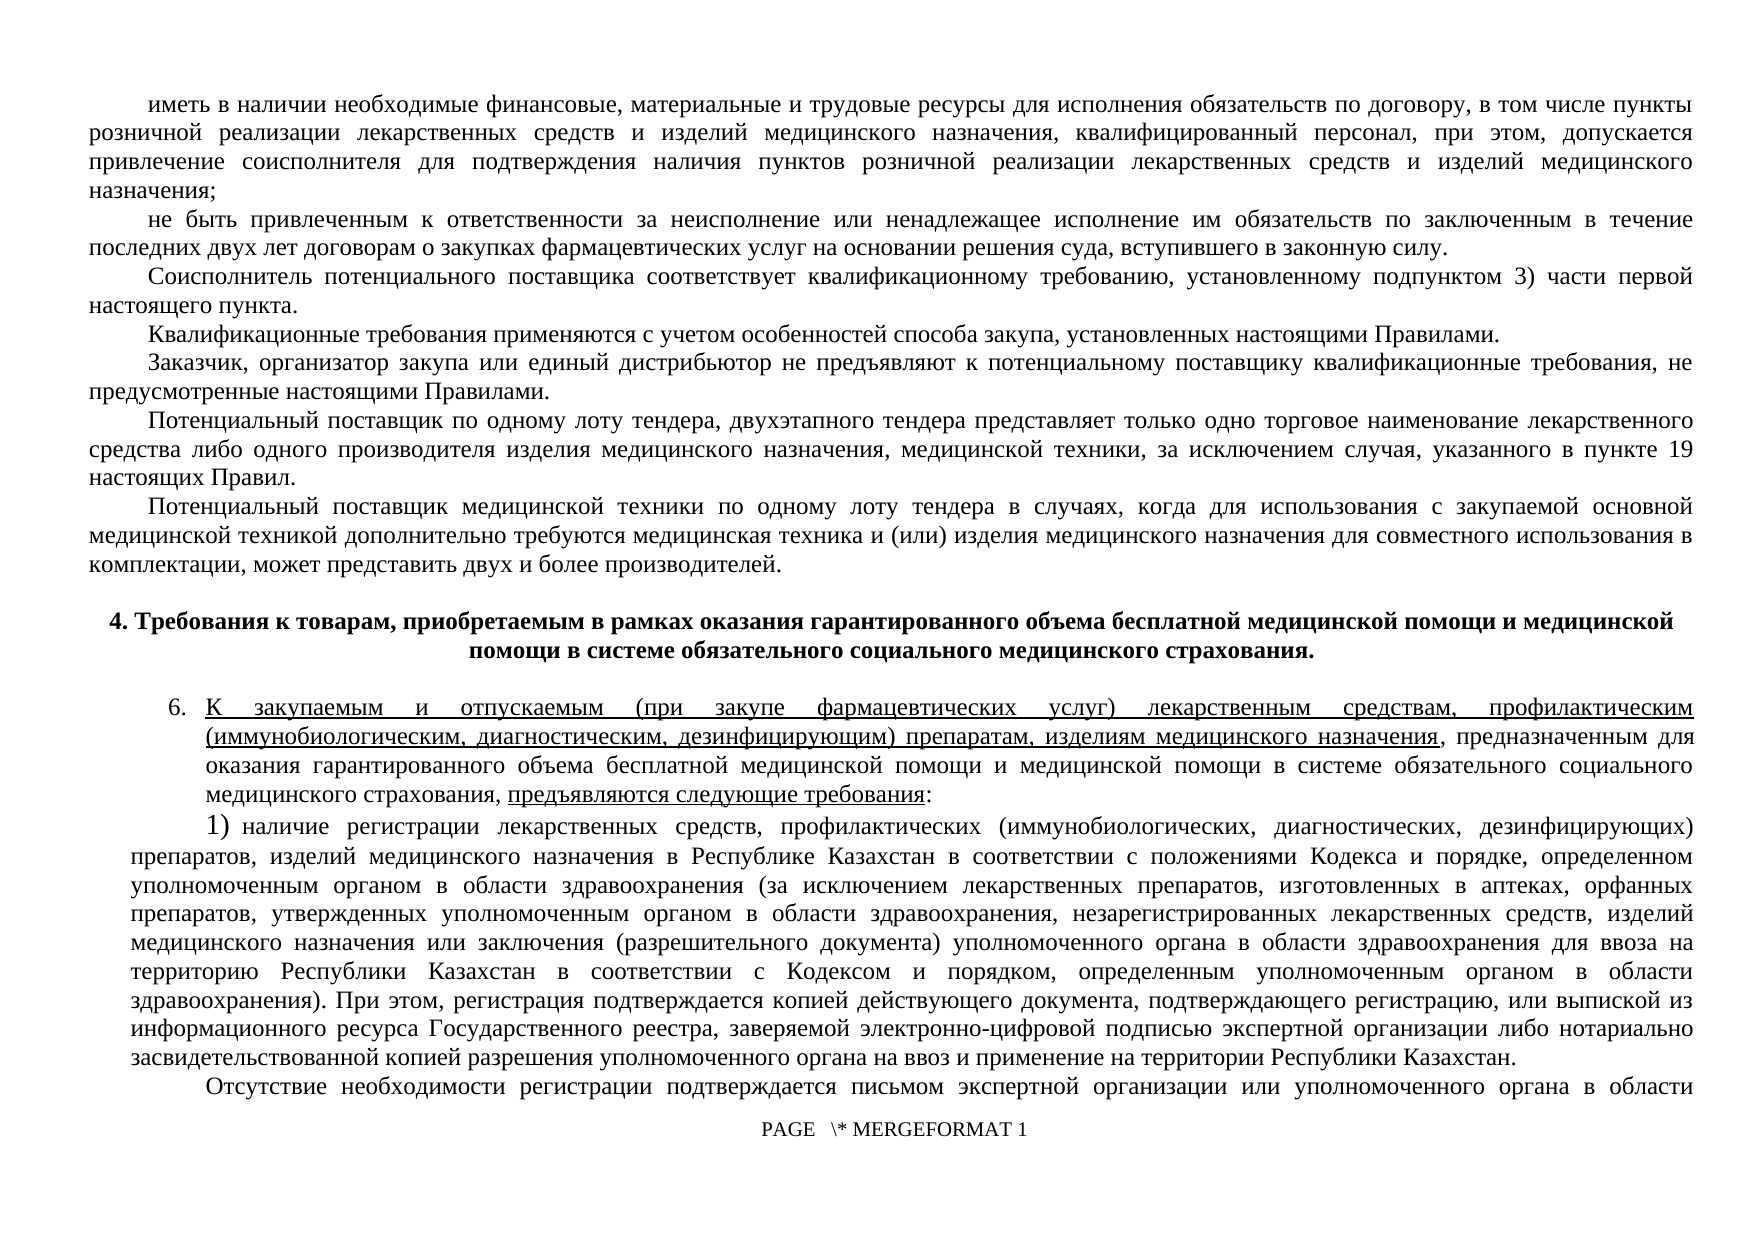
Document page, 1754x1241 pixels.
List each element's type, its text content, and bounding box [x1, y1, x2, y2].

text Квалификационные требования применяются с учетом особенностей способа закупа, установленных настоящими Правилами. [89, 319, 1695, 347]
text 4. Требования к товарам, приобретаемым в рамках оказания гарантированного объема бесплатной медицинской помощи и медицинской помощи в системе обязательного социального медицинского страхования. [89, 606, 1695, 664]
list К закупаемым и отпускаемым (при закупе фармацевтических услуг) лекарственным средствам, профилактическим (иммунобиологическим, диагностическим, дезинфицирующим) препаратам, изделиям медицинского назначения, предназначенным для оказания гарантированного объема бесплатной медицинской помощи и медицинской помощи в системе обязательного социального медицинского страхования, предъявляются следующие требования: [168, 692, 1695, 807]
text Соисполнитель потенциального поставщика соответствует квалификационному требованию, установленному подпунктом 3) части первой настоящего пункта. [89, 261, 1695, 319]
text не быть привлеченным к ответственности за неисполнение или ненадлежащее исполнение им обязательств по заключенным в течение последних двух лет договорам о закупках фармацевтических услуг на основании решения суда, вступившего в законную силу. [89, 204, 1695, 261]
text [130, 1071, 1695, 1100]
text Заказчик, организатор закупа или единый дистрибьютор не предъявляют к потенциальному поставщику квалификационные требования, не предусмотренные настоящими Правилами. [89, 347, 1695, 405]
text Потенциальный поставщик по одному лоту тендера, двухэтапного тендера представляет только одно торговое наименование лекарственного средства либо одного производителя изделия медицинского назначения, медицинской техники, за исключением случая, указанного в пункте 19 настоящих Правил. [89, 405, 1695, 491]
text иметь в наличии необходимые финансовые, материальные и трудовые ресурсы для исполнения обязательств по договору, в том числе пункты розничной реализации лекарственных средств и изделий медицинского назначения, квалифицированный персонал, при этом, допускается привлечение соисполнителя для подтверждения наличия пунктов розничной реализации лекарственных средств и изделий медицинского назначения; [89, 89, 1695, 204]
list наличие регистрации лекарственных средств, профилактических (иммунобиологических, диагностических, дезинфицирующих) препаратов, изделий медицинского назначения в Республике Казахстан в соответствии с положениями Кодекса и порядке, определенном уполномоченным органом в области здравоохранения (за исключением лекарственных препаратов, изготовленных в аптеках, орфанных препаратов, утвержденных уполномоченным органом в области здравоохранения, незарегистрированных лекарственных средств, изделий медицинского назначения или заключения (разрешительного документа) уполномоченного органа в области здравоохранения для ввоза на территорию Республики Казахстан в соответствии с Кодексом и порядком, определенным уполномоченным органом в области здравоохранения). При этом, регистрация подтверждается копией действующего документа, подтверждающего регистрацию, или выпиской из информационного ресурса Государственного реестра, заверяемой электронно-цифровой подписью экспертной организации либо нотариально засвидетельствованной копией разрешения уполномоченного органа на ввоз и применение на территории Республики Казахстан. [130, 807, 1695, 1071]
text Потенциальный поставщик медицинской техники по одному лоту тендера в случаях, когда для использования с закупаемой основной медицинской техникой дополнительно требуются медицинская техника и (или) изделия медицинского назначения для совместного использования в комплектации, может представить двух и более производителей. [89, 491, 1695, 577]
